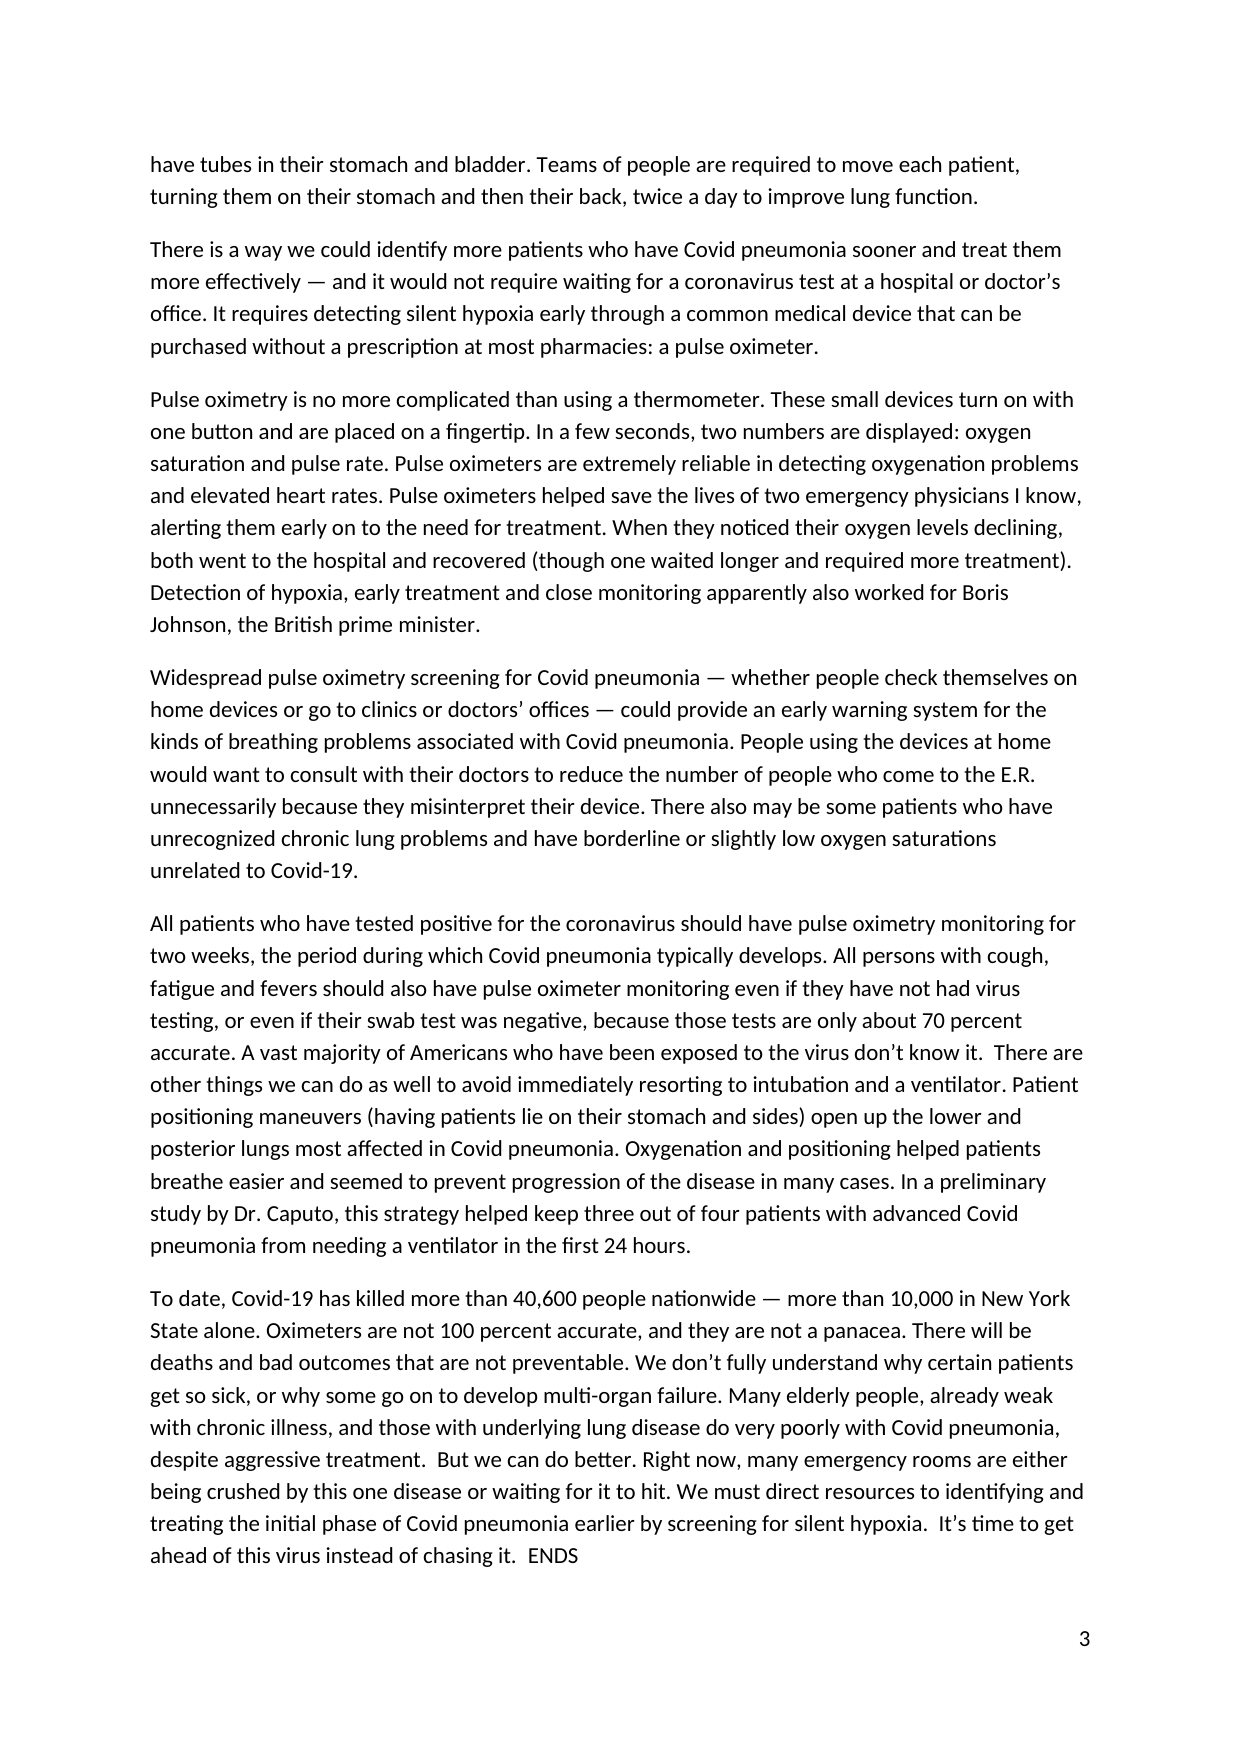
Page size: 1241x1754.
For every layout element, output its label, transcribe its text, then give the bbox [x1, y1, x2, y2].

text Widespread pulse oximetry screening for Covid pneumonia — whether people check themselves on home devices or go to clinics or doctors’ offices — could provide an early warning system for the kinds of breathing problems associated with Covid pneumonia. People using the devices at home would want to consult with their doctors to reduce the number of people who come to the E.R. unnecessarily because they misinterpret their device. There also may be some patients who have unrecognized chronic lung problems and have borderline or slightly low oxygen saturations unrelated to Covid-19. [150, 663, 1090, 884]
text All patients who have tested positive for the coronavirus should have pulse oximetry monitoring for two weeks, the period during which Covid pneumonia typically develops. All persons with cough, fatigue and fevers should also have pulse oximeter monitoring even if they have not had virus testing, or even if their swab test was negative, because those tests are only about 70 percent accurate. A vast majority of Americans who have been exposed to the virus don’t know it. There are other things we can do as well to avoid immediately resorting to intubation and a ventilator. Patient positioning maneuvers (having patients lie on their stomach and sides) open up the lower and posterior lungs most affected in Covid pneumonia. Oxygenation and positioning helped patients breathe easier and seemed to prevent progression of the disease in many cases. In a preliminary study by Dr. Caputo, this strategy helped keep three out of four patients with advanced Covid pneumonia from needing a ventilator in the first 24 hours. [150, 909, 1090, 1259]
text Pulse oximetry is no more complicated than using a thermometer. These small devices turn on with one button and are placed on a fingertip. In a few seconds, two numbers are displayed: oxygen saturation and pulse rate. Pulse oximeters are extremely reliable in detecting oxygenation problems and elevated heart rates. Pulse oximeters helped save the lives of two emergency physicians I know, alerting them early on to the need for treatment. When they noticed their oxygen levels declining, both went to the hospital and recovered (though one waited longer and required more treatment). Detection of hypoxia, early treatment and close monitoring apparently also worked for Boris Johnson, the British prime minister. [150, 385, 1090, 638]
text To date, Covid-19 has killed more than 40,600 people nationwide — more than 10,000 in New York State alone. Oximeters are not 100 percent accurate, and they are not a panacea. There will be deaths and bad outcomes that are not preventable. We don’t fully understand why certain patients get so sick, or why some go on to develop multi-organ failure. Many elderly people, already weak with chronic illness, and those with underlying lung disease do very poorly with Covid pneumonia, despite aggressive treatment. But we can do better. Right now, many emergency rooms are either being crushed by this one disease or waiting for it to hit. We must direct resources to identifying and treating the initial phase of Covid pneumonia earlier by screening for silent hypoxia. It’s time to get ahead of this virus instead of chasing it. ENDS [150, 1284, 1090, 1570]
text There is a way we could identify more patients who have Covid pneumonia sooner and treat them more effectively — and it would not require waiting for a coronavirus test at a hospital or doctor’s office. It requires detecting silent hypoxia early through a common medical device that can be purchased without a prescription at most pharmacies: a pulse oximeter. [150, 235, 1090, 360]
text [150, 150, 1090, 210]
